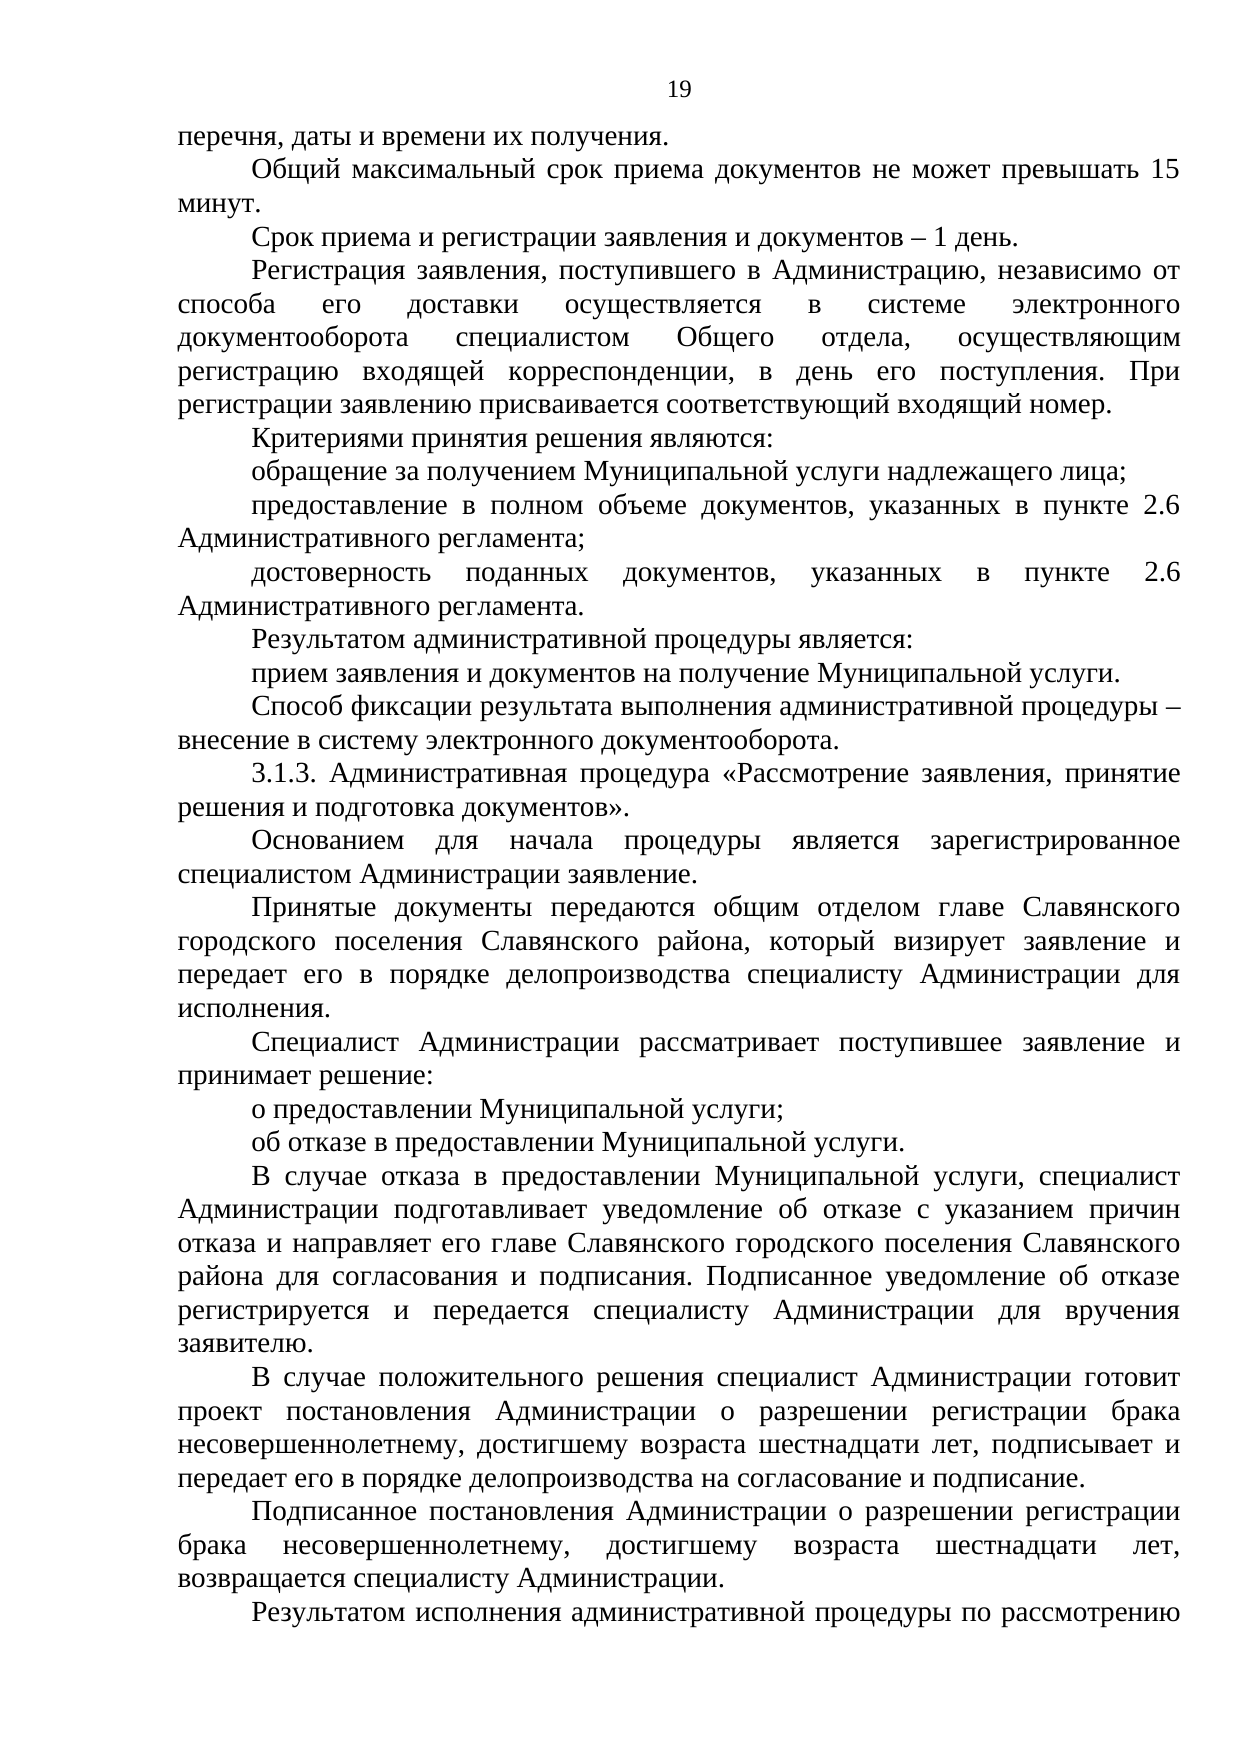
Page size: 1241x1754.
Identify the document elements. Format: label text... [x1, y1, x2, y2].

text достоверность поданных документов, указанных в пункте 2.6 Административного регламента. [177, 554, 1181, 621]
text В случае отказа в предоставлении Муниципальной услуги, специалист Администрации подготавливает уведомление об отказе с указанием причин отказа и направляет его главе Славянского городского поселения Славянского района для согласования и подписания. Подписанное уведомление об отказе регистрируется и передается специалисту Администрации для вручения заявителю. [177, 1158, 1181, 1359]
text Критериями принятия решения являются: [177, 420, 1181, 453]
text об отказе в предоставлении Муниципальной услуги. [177, 1124, 1181, 1158]
text прием заявления и документов на получение Муниципальной услуги. [177, 655, 1181, 688]
text В случае положительного решения специалист Администрации готовит проект постановления Администрации о разрешении регистрации брака несовершеннолетнему, достигшему возраста шестнадцати лет, подписывает и передает его в порядке делопроизводства на согласование и подписание. [177, 1359, 1181, 1493]
text Регистрация заявления, поступившего в Администрацию, независимо от способа его доставки осуществляется в системе электронного документооборота специалистом Общего отдела, осуществляющим регистрацию входящей корреспонденции, в день его поступления. При регистрации заявлению присваивается соответствующий входящий номер. [177, 252, 1181, 420]
text Результатом административной процедуры является: [177, 621, 1181, 655]
text о предоставлении Муниципальной услуги; [177, 1091, 1181, 1124]
text Способ фиксации результата выполнения административной процедуры – внесение в систему электронного документооборота. [177, 688, 1181, 755]
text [177, 1594, 1181, 1627]
text предоставление в полном объеме документов, указанных в пункте 2.6 Административного регламента; [177, 487, 1181, 554]
text Подписанное постановления Администрации о разрешении регистрации брака несовершеннолетнему, достигшему возраста шестнадцати лет, возвращается специалисту Администрации. [177, 1493, 1181, 1594]
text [177, 118, 1181, 152]
text обращение за получением Муниципальной услуги надлежащего лица; [177, 453, 1181, 487]
text Основанием для начала процедуры является зарегистрированное специалистом Администрации заявление. [177, 822, 1181, 889]
text Общий максимальный срок приема документов не может превышать 15 минут. [177, 152, 1181, 219]
text Специалист Администрации рассматривает поступившее заявление и принимает решение: [177, 1024, 1181, 1091]
text 3.1.3. Административная процедура «Рассмотрение заявления, принятие решения и подготовка документов». [177, 755, 1181, 822]
text Принятые документы передаются общим отделом главе Славянского городского поселения Славянского района, который визирует заявление и передает его в порядке делопроизводства специалисту Администрации для исполнения. [177, 889, 1181, 1024]
text Срок приема и регистрации заявления и документов – 1 день. [177, 219, 1181, 252]
